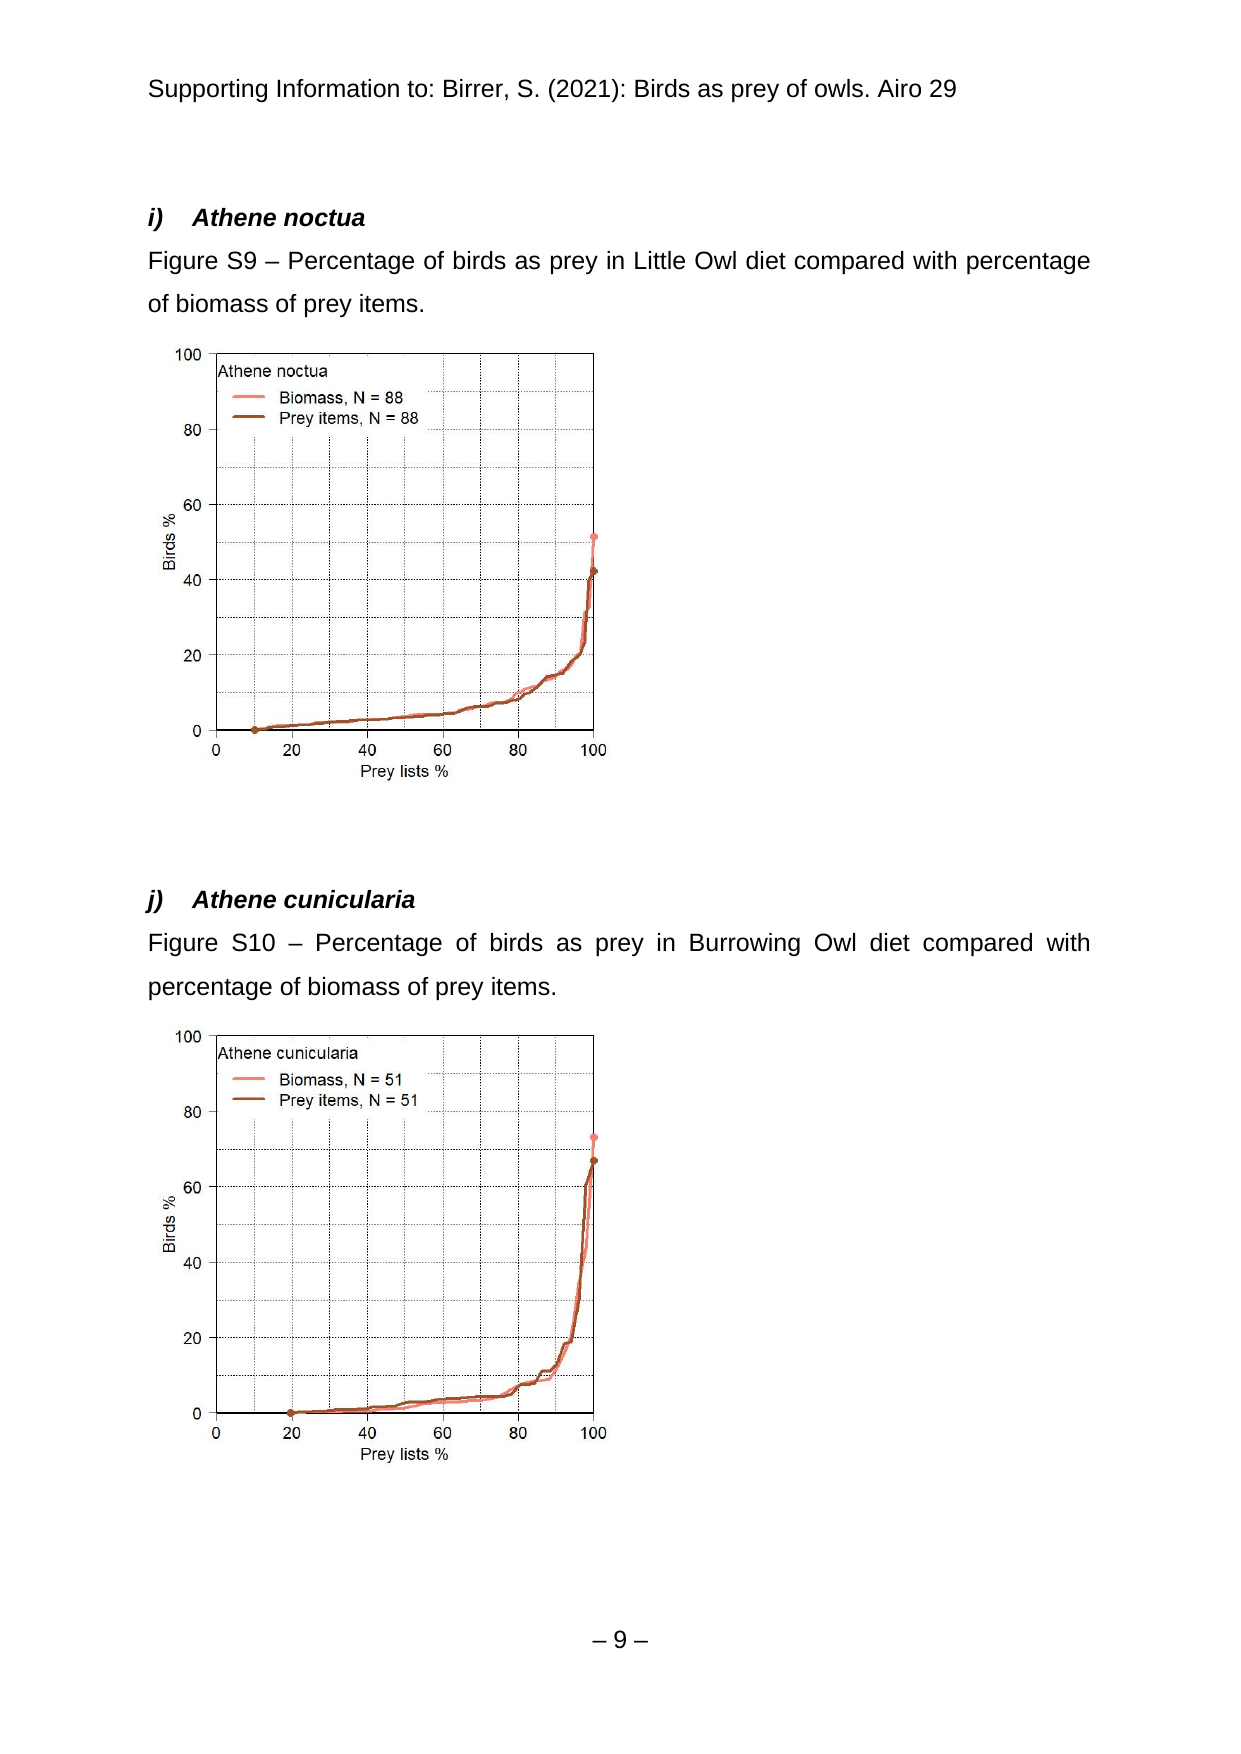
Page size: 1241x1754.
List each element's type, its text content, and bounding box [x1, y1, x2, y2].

text Figure S10 – Percentage of birds as prey in Burrowing Owl diet compared with percentage of biomass of prey items. [148, 928, 1093, 1000]
subtitle Athene noctua [148, 203, 1093, 232]
subtitle Athene cunicularia [148, 885, 1093, 914]
picture [147, 1014, 615, 1482]
text Figure S9 – Percentage of birds as prey in Little Owl diet compared with percentage of biomass of prey items. [148, 246, 1093, 318]
picture [147, 332, 615, 799]
